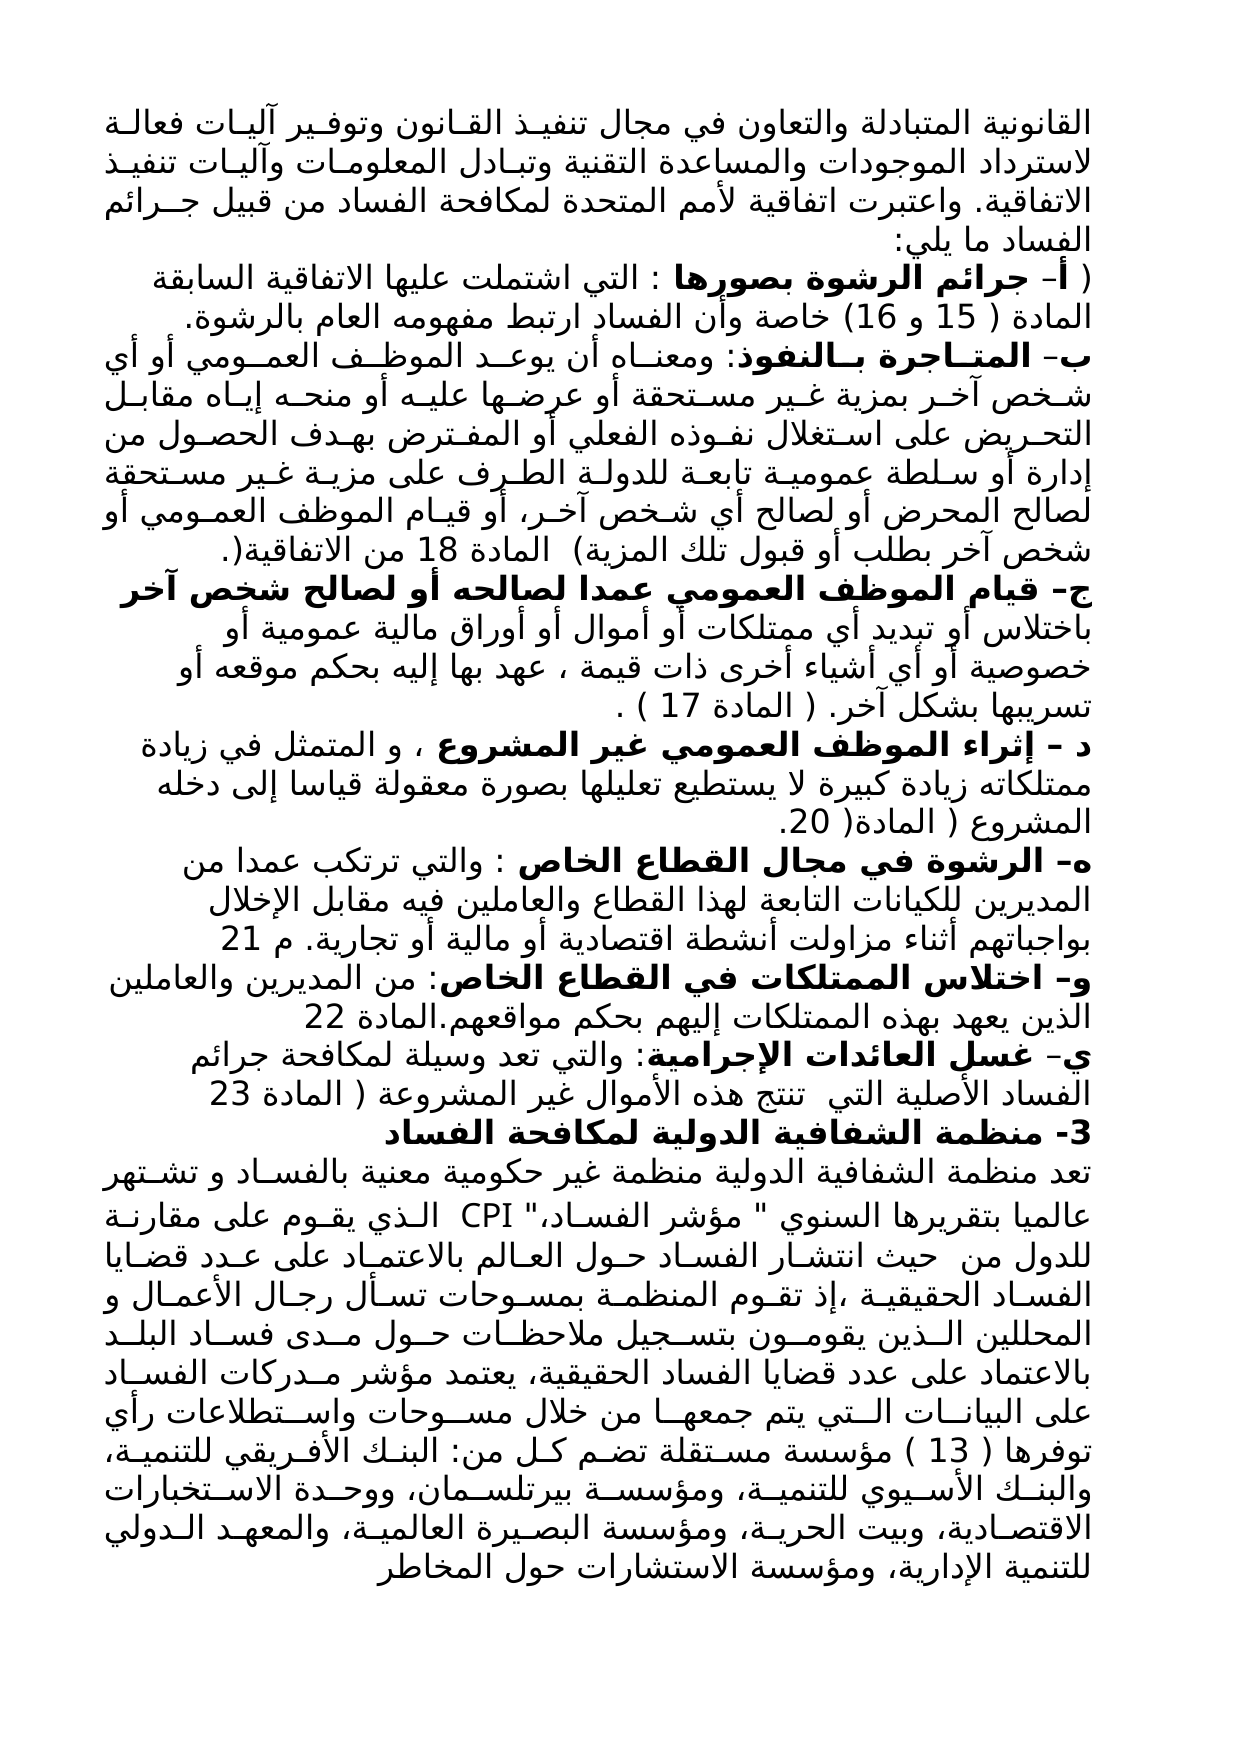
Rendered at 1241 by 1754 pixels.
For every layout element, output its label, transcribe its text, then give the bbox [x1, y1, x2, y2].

text تعد منظمة الشفافية الدولية منظمة غير حكومية معنية بالفساد و تشتهر عالميا بتقريرها السنوي " مؤشر الفساد،" CPI الذي يقوم على مقارنة للدول من حيث انتشار الفساد حول العالم بالاعتماد على عدد قضايا الفساد الحقيقية ،إذ تقوم المنظمة بمسوحات تسأل رجال الأعمال و المحللين الذين يقومون بتسجيل ملاحظات حول مدى فساد البلد بالاعتماد على عدد قضايا الفساد الحقيقية، يعتمد مؤشر مدركات الفساد على البيانات التي يتم جمعها من خلال مسوحات واستطلاعات رأي توفرها ( 13 ) مؤسسة مستقلة تضم كل من: البنك الأفريقي للتنمية، والبنك الأسيوي للتنمية، ومؤسسة بيرتلسمان، ووحدة الاستخبارات الاقتصادية، وبيت الحرية، ومؤسسة البصيرة العالمية، والمعهد الدولي للتنمية الإدارية، ومؤسسة الاستشارات حول المخاطر [103, 1152, 1093, 1586]
text ب– المتاجرة بالنفوذ: ومعناه أن يوعد الموظف العمومي أو أي شخص آخر بمزية غير مستحقة أو عرضها عليه أو منحه إياه مقابل التحريض على استغلال نفوذه الفعلي أو المفترض بهدف الحصول من إدارة أو سلطة عمومية تابعة للدولة الطرف على مزية غير مستحقة لصالح المحرض أو لصالح أي شخص آخر، أو قيام الموظف العمومي أو شخص آخر بطلب أو قبول تلك المزية) المادة 18 من الاتفاقية(. [103, 337, 1093, 570]
text ي– غسل العائدات الإجرامية: والتي تعد وسيلة لمكافحة جرائم الفساد الأصلية التي تنتج هذه الأموال غير المشروعة ( المادة 23 [103, 1036, 1093, 1114]
text القانونية المتبادلة والتعاون في مجال تنفيذ القانون وتوفير آليات فعالة لاسترداد الموجودات والمساعدة التقنية وتبادل المعلومات وآليات تنفيذ الاتفاقية. واعتبرت اتفاقية لأمم المتحدة لمكافحة الفساد من قبيل جرائم الفساد ما يلي: [103, 103, 1093, 259]
text و– اختلاس الممتلكات في القطاع الخاص: من المديرين والعاملين الذين يعهد بهذه الممتلكات إليهم بحكم مواقعهم.المادة 22 [103, 958, 1093, 1036]
text د – إثراء الموظف العمومي غير المشروع ، و المتمثل في زيادة ممتلكاته زيادة كبيرة لا يستطيع تعليلها بصورة معقولة قياسا إلى دخله المشروع ( المادة( 20. [103, 725, 1093, 842]
text ( أ– جرائم الرشوة بصورها : التي اشتملت عليها الاتفاقية السابقة المادة ( 15 و 16) خاصة وأن الفساد ارتبط مفهومه العام بالرشوة. [103, 259, 1093, 337]
text ج– قيام الموظف العمومي عمدا لصالحه أو لصالح شخص آخر باختلاس أو تبديد أي ممتلكات أو أموال أو أوراق مالية عمومية أو خصوصية أو أي أشياء أخرى ذات قيمة ، عهد بها إليه بحكم موقعه أو تسريبها بشكل آخر. ( المادة 17 ) . [103, 570, 1093, 725]
text 3- منظمة الشفافية الدولية لمكافحة الفساد [103, 1114, 1093, 1152]
text ه– الرشوة في مجال القطاع الخاص : والتي ترتكب عمدا من المديرين للكيانات التابعة لهذا القطاع والعاملين فيه مقابل الإخلال بواجباتهم أثناء مزاولت أنشطة اقتصادية أو مالية أو تجارية. م 21 [103, 842, 1093, 958]
